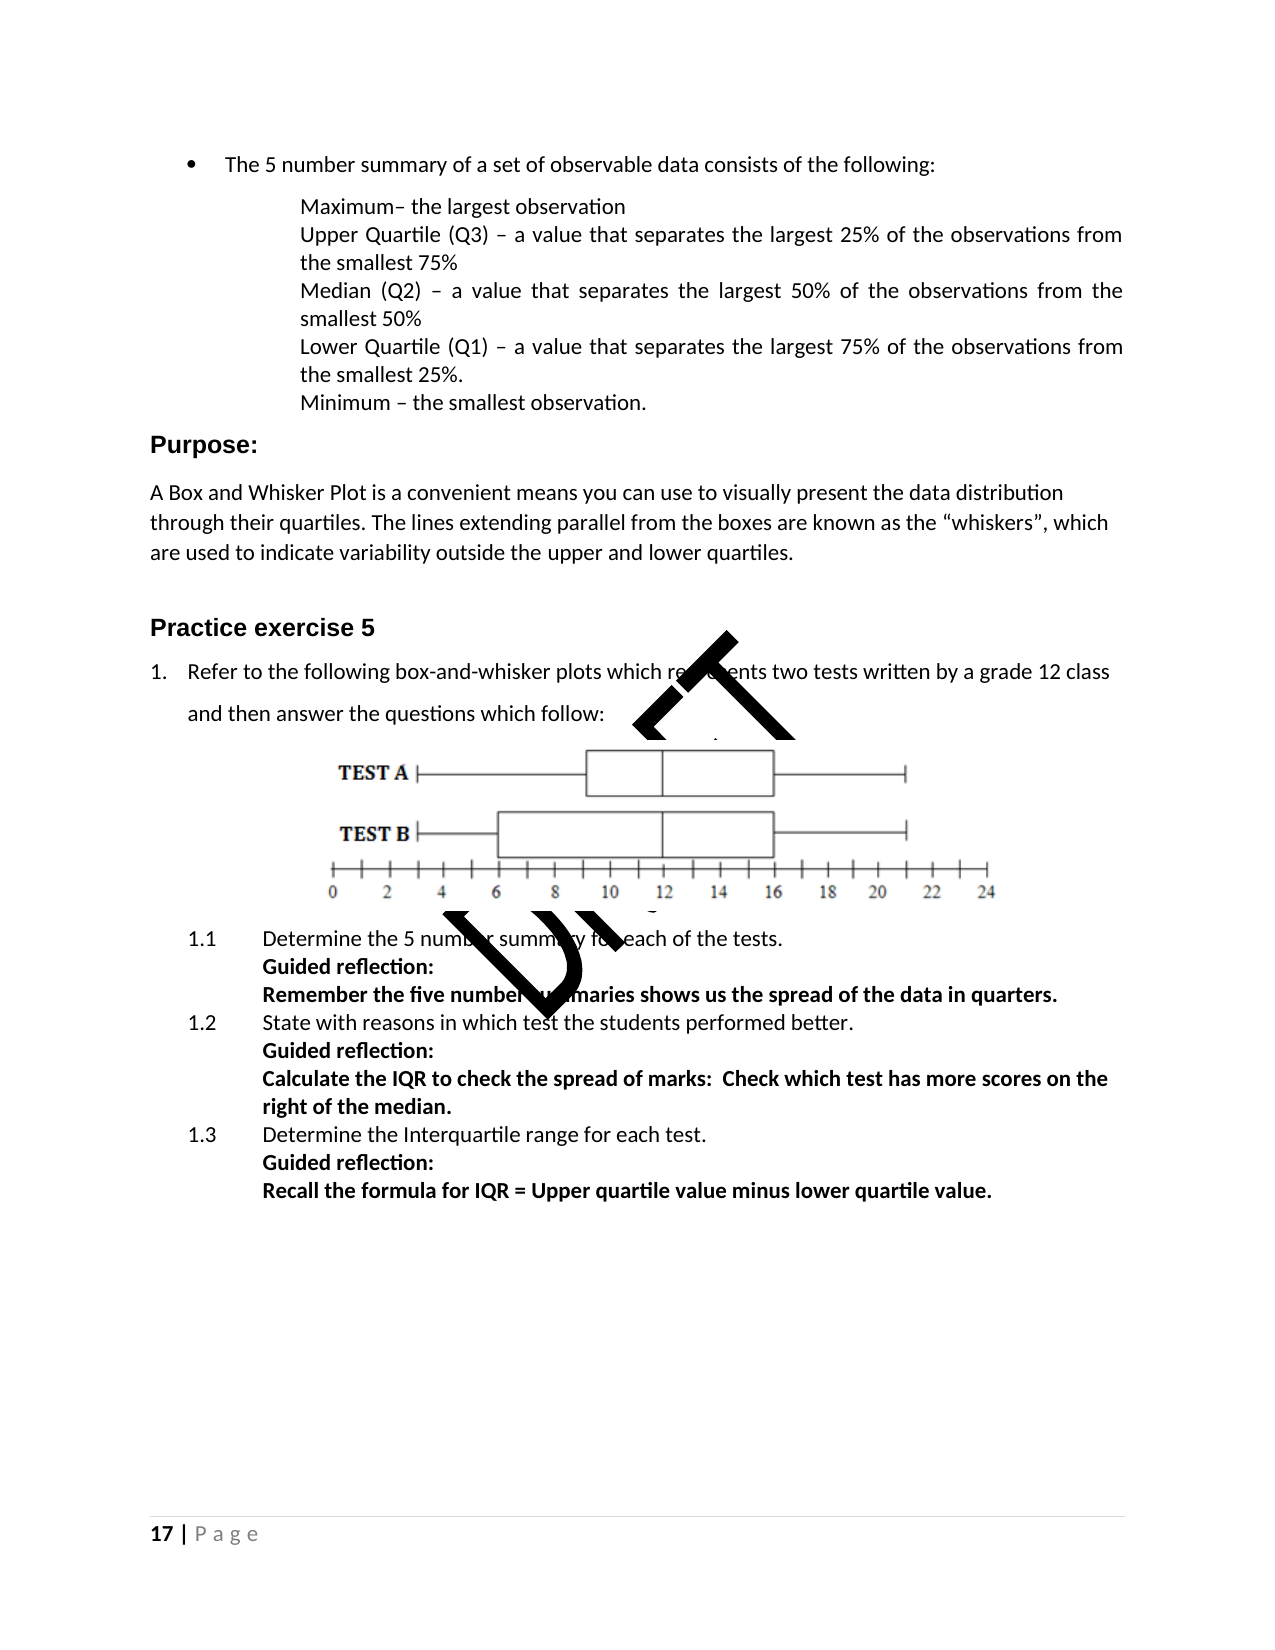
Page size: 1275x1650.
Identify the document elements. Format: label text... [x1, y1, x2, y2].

list Remember the five number summaries shows us the spread of the data in quarters. [262, 980, 1125, 1008]
list Determine the 5 number summary for each of the tests. [187, 924, 1125, 952]
list The 5 number summary of a set of observable data consists of the following: [187, 150, 1125, 178]
list Minimum – the smallest observation. [225, 388, 1125, 416]
list Median (Q2) – a value that separates the largest 50% of the observations from the smallest 50% [300, 276, 1125, 332]
text A Box and Whisker Plot is a convenient means you can use to visually present the data distribution through their quartiles. The lines extending parallel from the boxes are known as the “whiskers”, which are used to indicate variability outside the upper and lower quartiles. [150, 478, 1125, 566]
list Lower Quartile (Q1) – a value that separates the largest 75% of the observations from the smallest 25%. [300, 332, 1125, 388]
list Recall the formula for IQR = Upper quartile value minus lower quartile value. [262, 1176, 1125, 1204]
list Determine the Interquartile range for each test. [187, 1120, 1125, 1148]
text Purpose: [150, 430, 1125, 459]
list Guided reflection: [262, 1036, 1125, 1064]
list State with reasons in which test the students performed better. [187, 1008, 1125, 1036]
text Practice exercise 5 [150, 613, 1125, 641]
list Guided reflection: [262, 952, 1125, 980]
picture [301, 740, 1012, 911]
list Upper Quartile (Q3) – a value that separates the largest 25% of the observations from the smallest 75% [300, 220, 1125, 276]
text Maximum– the largest observation [225, 192, 1125, 220]
list Guided reflection: [262, 1148, 1125, 1176]
list Refer to the following box-and-whisker plots which represents two tests written by a grade 12 class and then answer the questions which follow: [150, 657, 1125, 727]
list Calculate the IQR to check the spread of marks: Check which test has more scores on the right of the median. [262, 1064, 1125, 1120]
